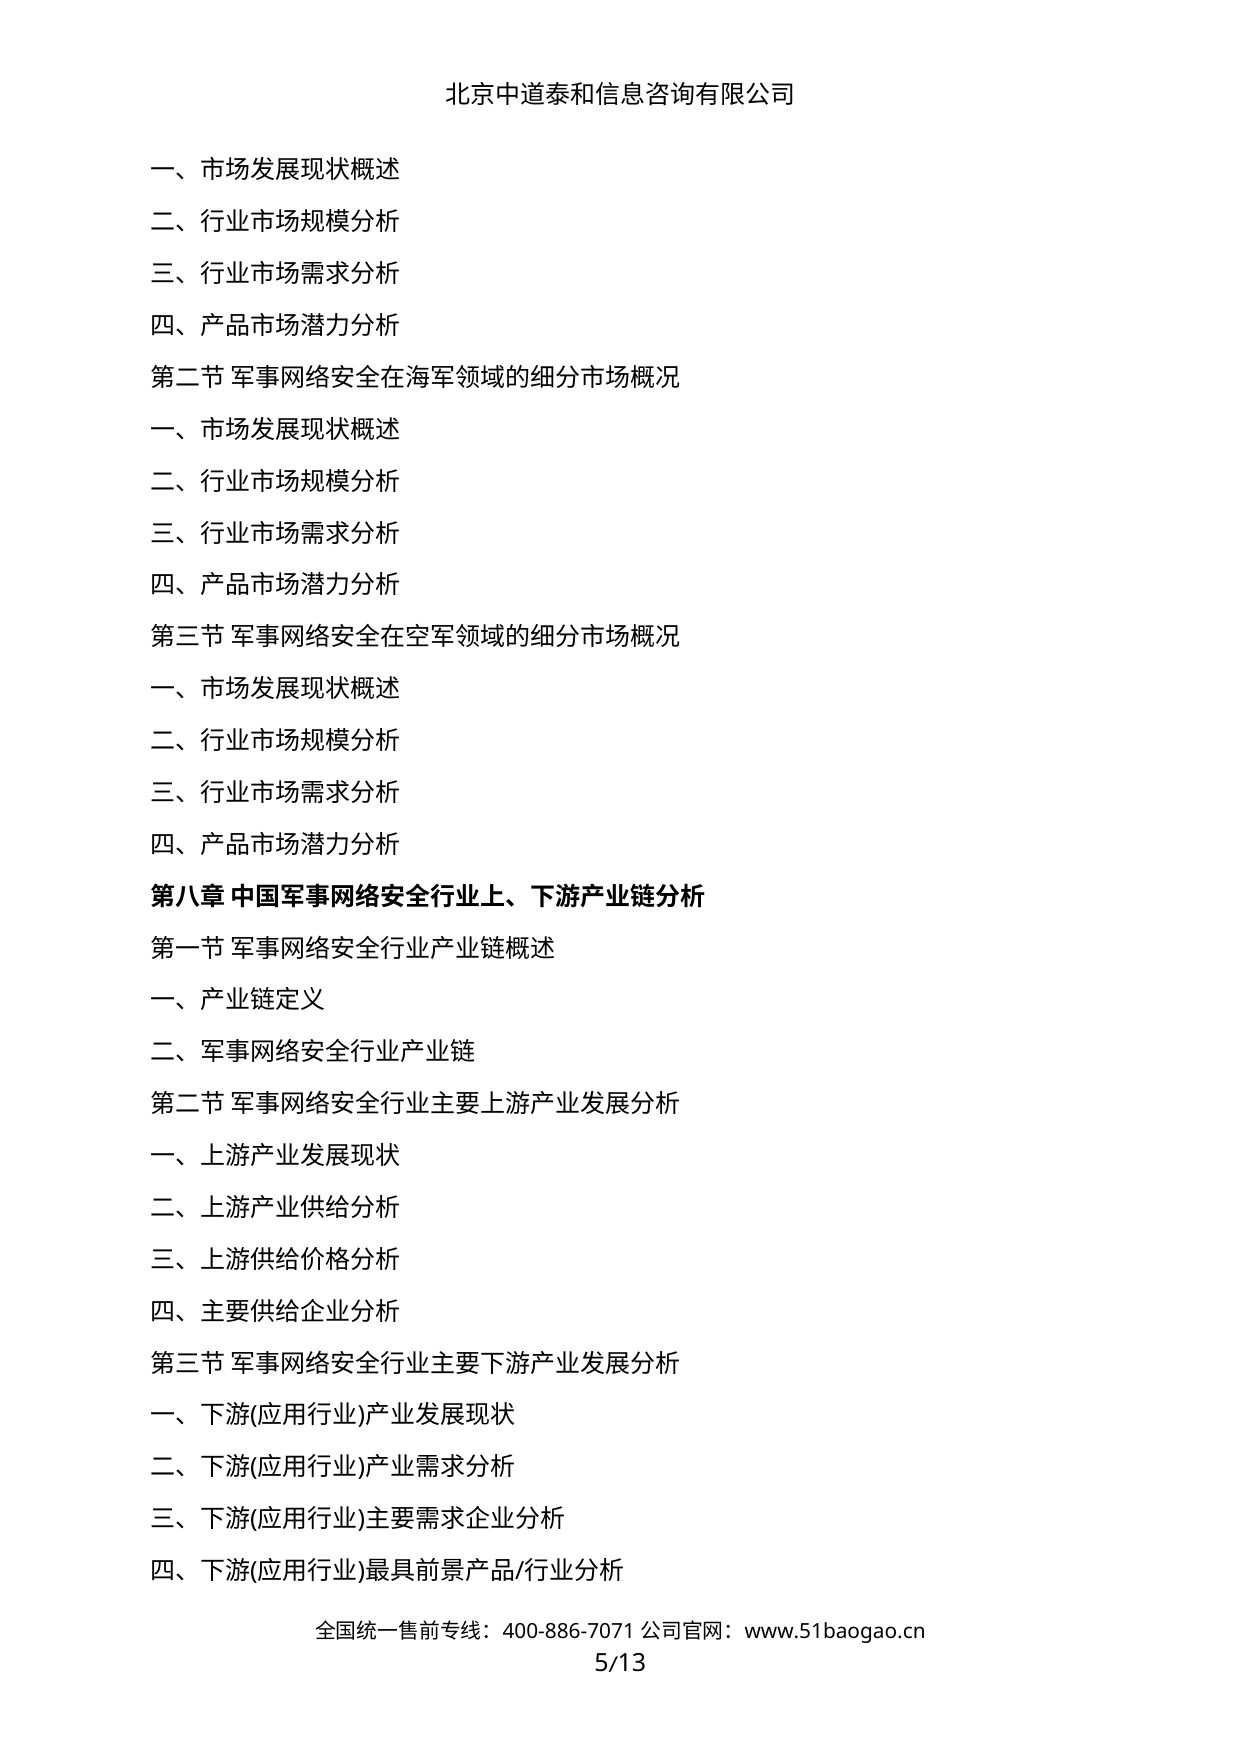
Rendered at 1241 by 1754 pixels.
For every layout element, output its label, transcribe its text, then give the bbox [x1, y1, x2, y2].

text 二、下游(应用行业)产业需求分析 [150, 1447, 1090, 1483]
text 第三节 军事网络安全在空军领域的细分市场概况 [150, 617, 1090, 653]
text 一、下游(应用行业)产业发展现状 [150, 1395, 1090, 1431]
text 第八章 中国军事网络安全行业上、下游产业链分析 [150, 876, 1090, 912]
text 二、行业市场规模分析 [150, 202, 1090, 238]
text 三、上游供给价格分析 [150, 1239, 1090, 1276]
text 二、行业市场规模分析 [150, 721, 1090, 757]
text 第一节 军事网络安全行业产业链概述 [150, 928, 1090, 964]
text 三、行业市场需求分析 [150, 254, 1090, 290]
text 三、下游(应用行业)主要需求企业分析 [150, 1499, 1090, 1535]
text 四、下游(应用行业)最具前景产品/行业分析 [150, 1551, 1090, 1587]
text 三、行业市场需求分析 [150, 772, 1090, 809]
text 一、市场发展现状概述 [150, 150, 1090, 186]
text 第二节 军事网络安全行业主要上游产业发展分析 [150, 1084, 1090, 1120]
text 一、市场发展现状概述 [150, 409, 1090, 446]
text 三、行业市场需求分析 [150, 513, 1090, 549]
text 第二节 军事网络安全在海军领域的细分市场概况 [150, 357, 1090, 394]
text 第三节 军事网络安全行业主要下游产业发展分析 [150, 1343, 1090, 1379]
text 一、市场发展现状概述 [150, 669, 1090, 705]
text 四、产品市场潜力分析 [150, 306, 1090, 342]
text 四、产品市场潜力分析 [150, 565, 1090, 601]
text 二、军事网络安全行业产业链 [150, 1032, 1090, 1068]
text 二、上游产业供给分析 [150, 1187, 1090, 1224]
text 一、产业链定义 [150, 980, 1090, 1016]
text 四、产品市场潜力分析 [150, 824, 1090, 861]
text 一、上游产业发展现状 [150, 1136, 1090, 1172]
text 四、主要供给企业分析 [150, 1291, 1090, 1327]
text 二、行业市场规模分析 [150, 461, 1090, 497]
